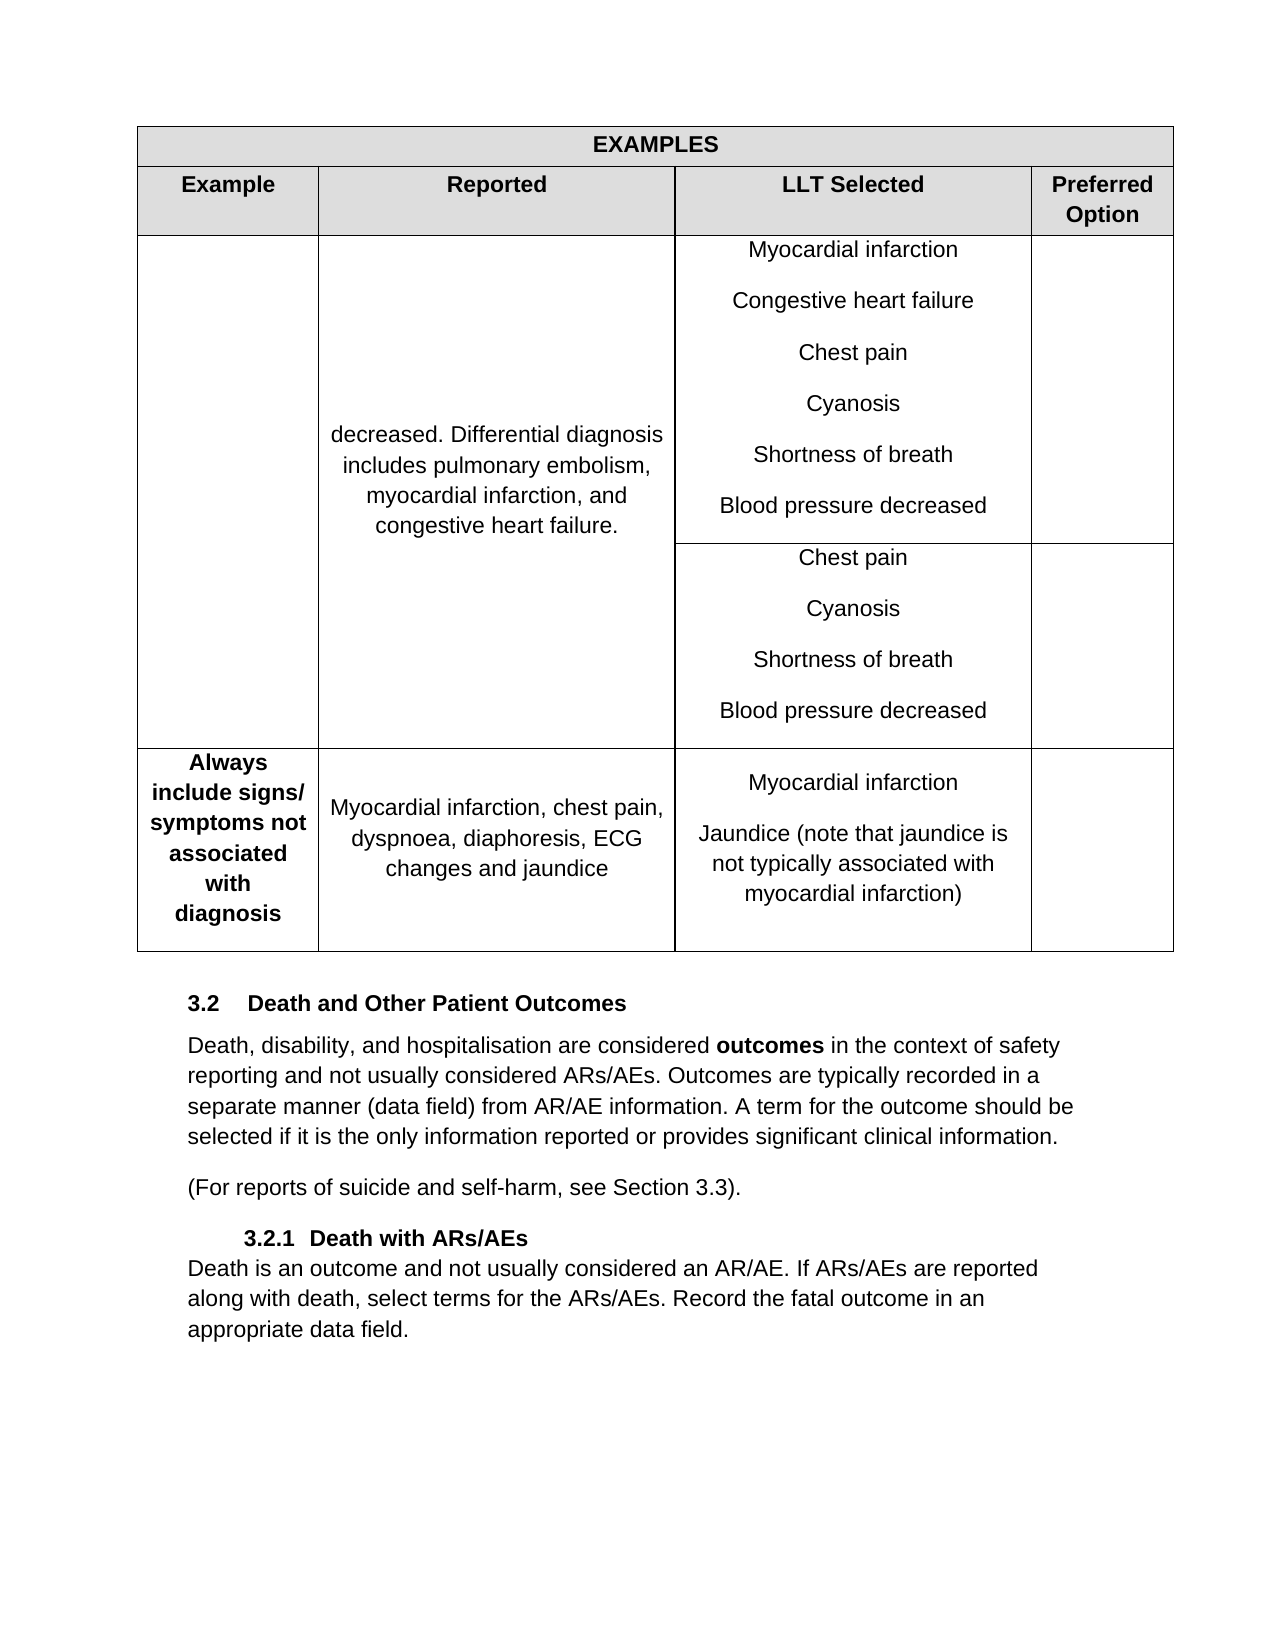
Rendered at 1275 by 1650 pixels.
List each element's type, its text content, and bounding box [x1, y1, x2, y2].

table_cell 4 [138, 236, 318, 748]
text (For reports of suicide and self-harm, see Section 3.3). [187, 1174, 1087, 1200]
table_cell Example [138, 167, 318, 235]
table_cell [1032, 236, 1173, 543]
subtitle Death with ARs/AEs [244, 1225, 1087, 1251]
text Death, disability, and hospitalisation are considered outcomes in the context of safety reporting and not usually considered ARs/AEs. Outcomes are typically recorded in a separate manner (data field) from AR/AE information. A term for the outcome should be selected if it is the only information reported or provides significant clinical information. [187, 1032, 1087, 1149]
subtitle Death and Other Patient Outcomes [187, 989, 1087, 1016]
table_cell [1032, 749, 1173, 951]
table_cell LLT Selected [676, 167, 1031, 235]
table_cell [676, 236, 1031, 543]
table_cell Chest pain Cyanosis Shortness of breath Blood pressure decreased [676, 544, 1031, 748]
text Death is an outcome and not usually considered an AR/AE. If ARs/AEs are reported along with death, select terms for the ARs/AEs. Record the fatal outcome in an appropriate data field. [187, 1255, 1087, 1342]
table_cell Myocardial infarction Jaundice (note that jaundice is not typically associated with myocardial infarction) [676, 749, 1031, 951]
table_cell Always include signs/ symptoms not associated with diagnosis [138, 749, 318, 951]
table_cell Myocardial infarction, chest pain, dyspnoea, diaphoresis, ECG changes and jaundice [319, 749, 674, 951]
table_cell [1032, 544, 1173, 748]
table_header EXAMPLES [138, 127, 1173, 166]
table_cell Reported [319, 167, 674, 235]
table_cell Preferred Option [1032, 167, 1173, 235]
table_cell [319, 236, 674, 748]
